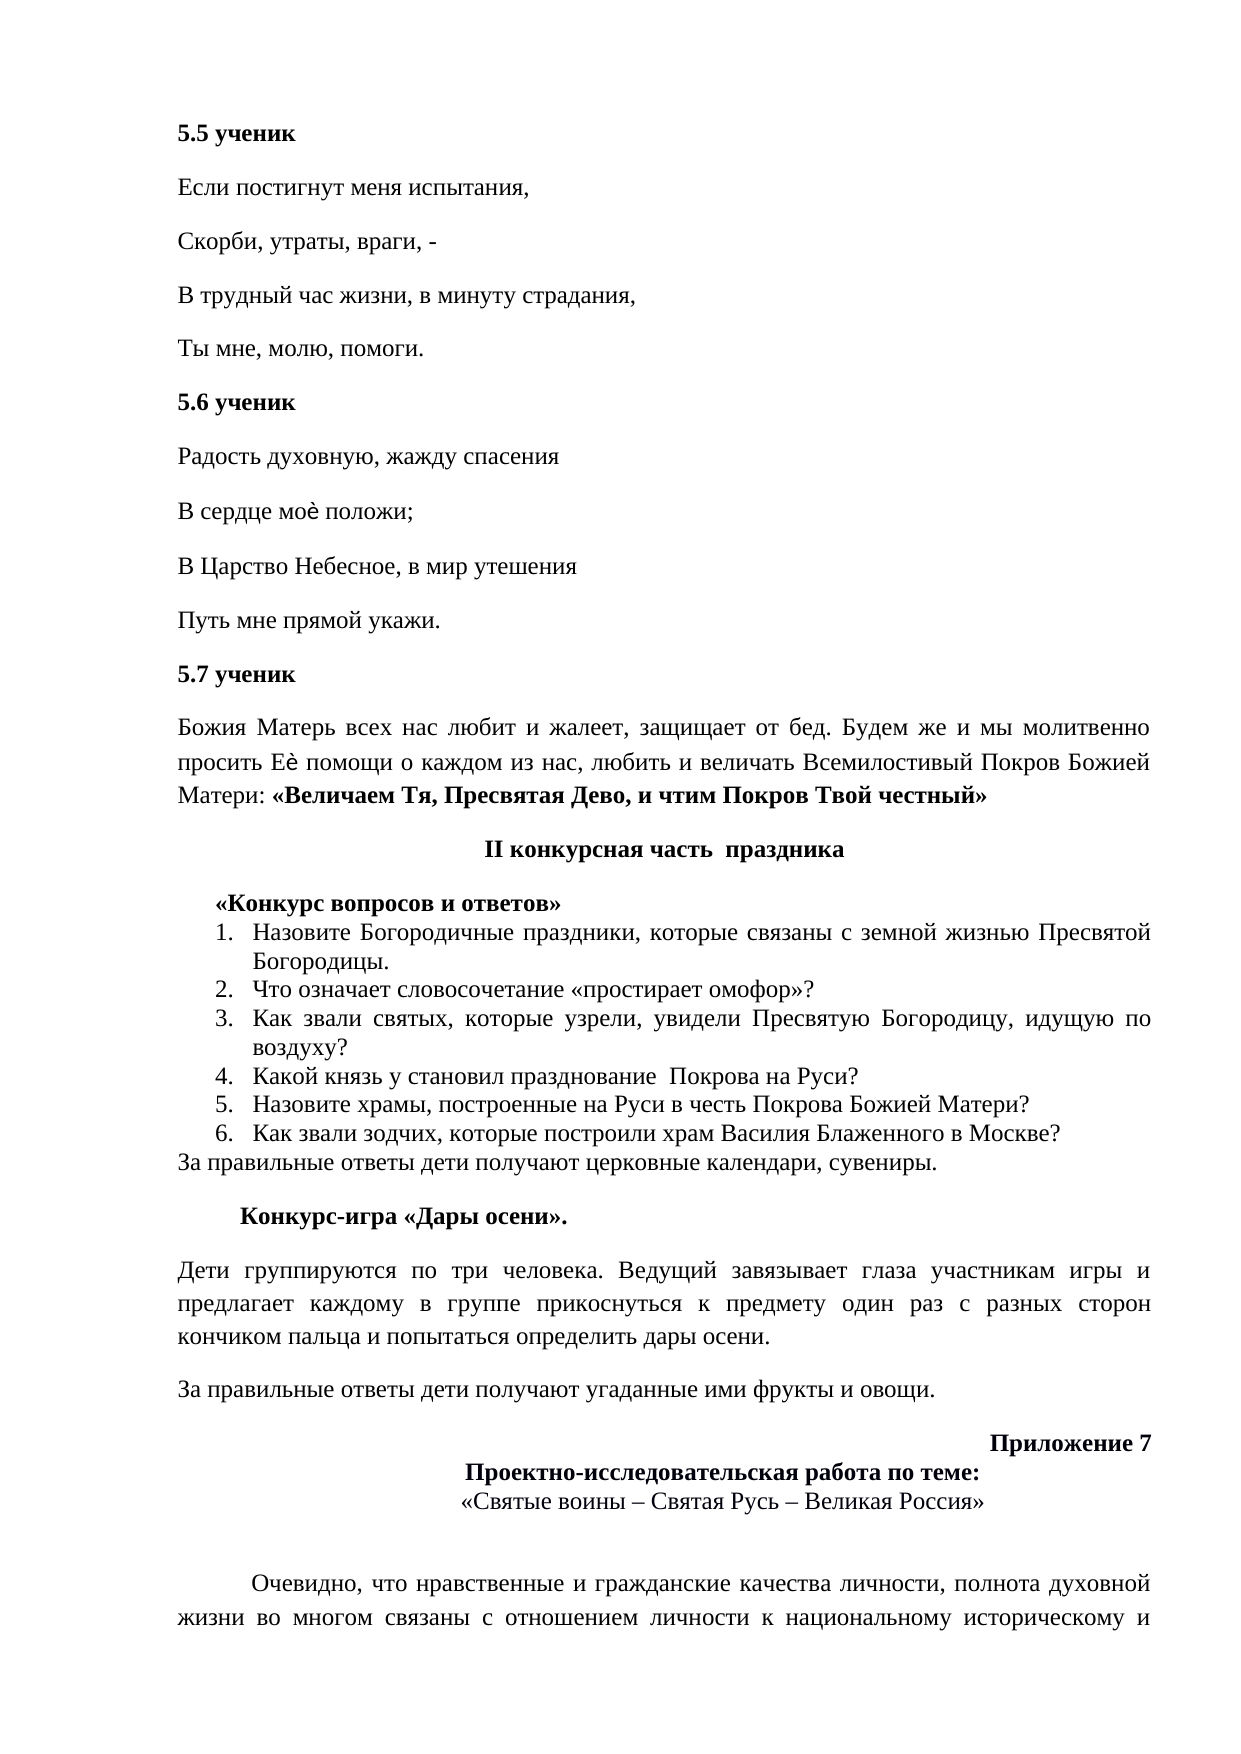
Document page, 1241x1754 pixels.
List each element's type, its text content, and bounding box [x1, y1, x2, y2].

text Дети группируются по три человека. Ведущий завязывает глаза участникам игры и предлагает каждому в группе прикоснуться к предмету один раз с разных сторон кончиком пальца и попытаться определить дары осени. [177, 1255, 1152, 1349]
list Как звали зодчих, которые построили храм Василия Блаженного в Москве? [215, 1118, 1152, 1147]
list Как звали святых, которые узрели, увидели Пресвятую Богородицу, идущую по воздуху? [215, 1003, 1152, 1061]
text За правильные ответы дети получают церковные календари, сувениры. [177, 1147, 1152, 1176]
text Скорби, утраты, враги, - [177, 226, 1152, 254]
list Назовите Богородичные праздники, которые связаны с земной жизнью Пресвятой Богородицы. [215, 917, 1152, 974]
text Ты мне, молю, помоги. [177, 333, 1152, 362]
text «Святые воины – Святая Русь – Великая Россия» [293, 1486, 1152, 1515]
text 5.7 ученик [177, 659, 1152, 687]
text Конкурс-игра «Дары осени». [177, 1201, 1152, 1229]
text II конкурсная часть праздника [177, 834, 1152, 863]
text «Конкурс вопросов и ответов» [177, 888, 1152, 917]
list Какой князь у становил празднование Покрова на Руси? [215, 1061, 1152, 1089]
list Что означает словосочетание «простирает омофор»? [215, 974, 1152, 1003]
text В сердце моѐ положи; [177, 495, 1152, 526]
text 5.6 ученик [177, 387, 1152, 416]
text За правильные ответы дети получают угаданные ими фрукты и овощи. [177, 1374, 1152, 1403]
text Приложение 7 [293, 1428, 1152, 1457]
text В Царство Небесное, в мир утешения [177, 551, 1152, 580]
text 5.5 ученик [177, 118, 1152, 147]
text В трудный час жизни, в минуту страдания, [177, 280, 1152, 308]
text Божия Матерь всех нас любит и жалеет, защищает от бед. Будем же и мы молитвенно просить Еѐ помощи о каждом из нас, любить и величать Всемилостивый Покров Божией Матери: «Величаем Тя, Пресвятая Дево, и чтим Покров Твой честный» [177, 712, 1152, 809]
text Если постигнут меня испытания, [177, 172, 1152, 201]
text Радость духовную, жажду спасения [177, 441, 1152, 470]
text Проектно-исследовательская работа по теме: [293, 1457, 1152, 1486]
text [177, 1568, 1152, 1630]
text Путь мне прямой укажи. [177, 605, 1152, 633]
list Назовите храмы, построенные на Руси в честь Покрова Божией Матери? [215, 1089, 1152, 1118]
